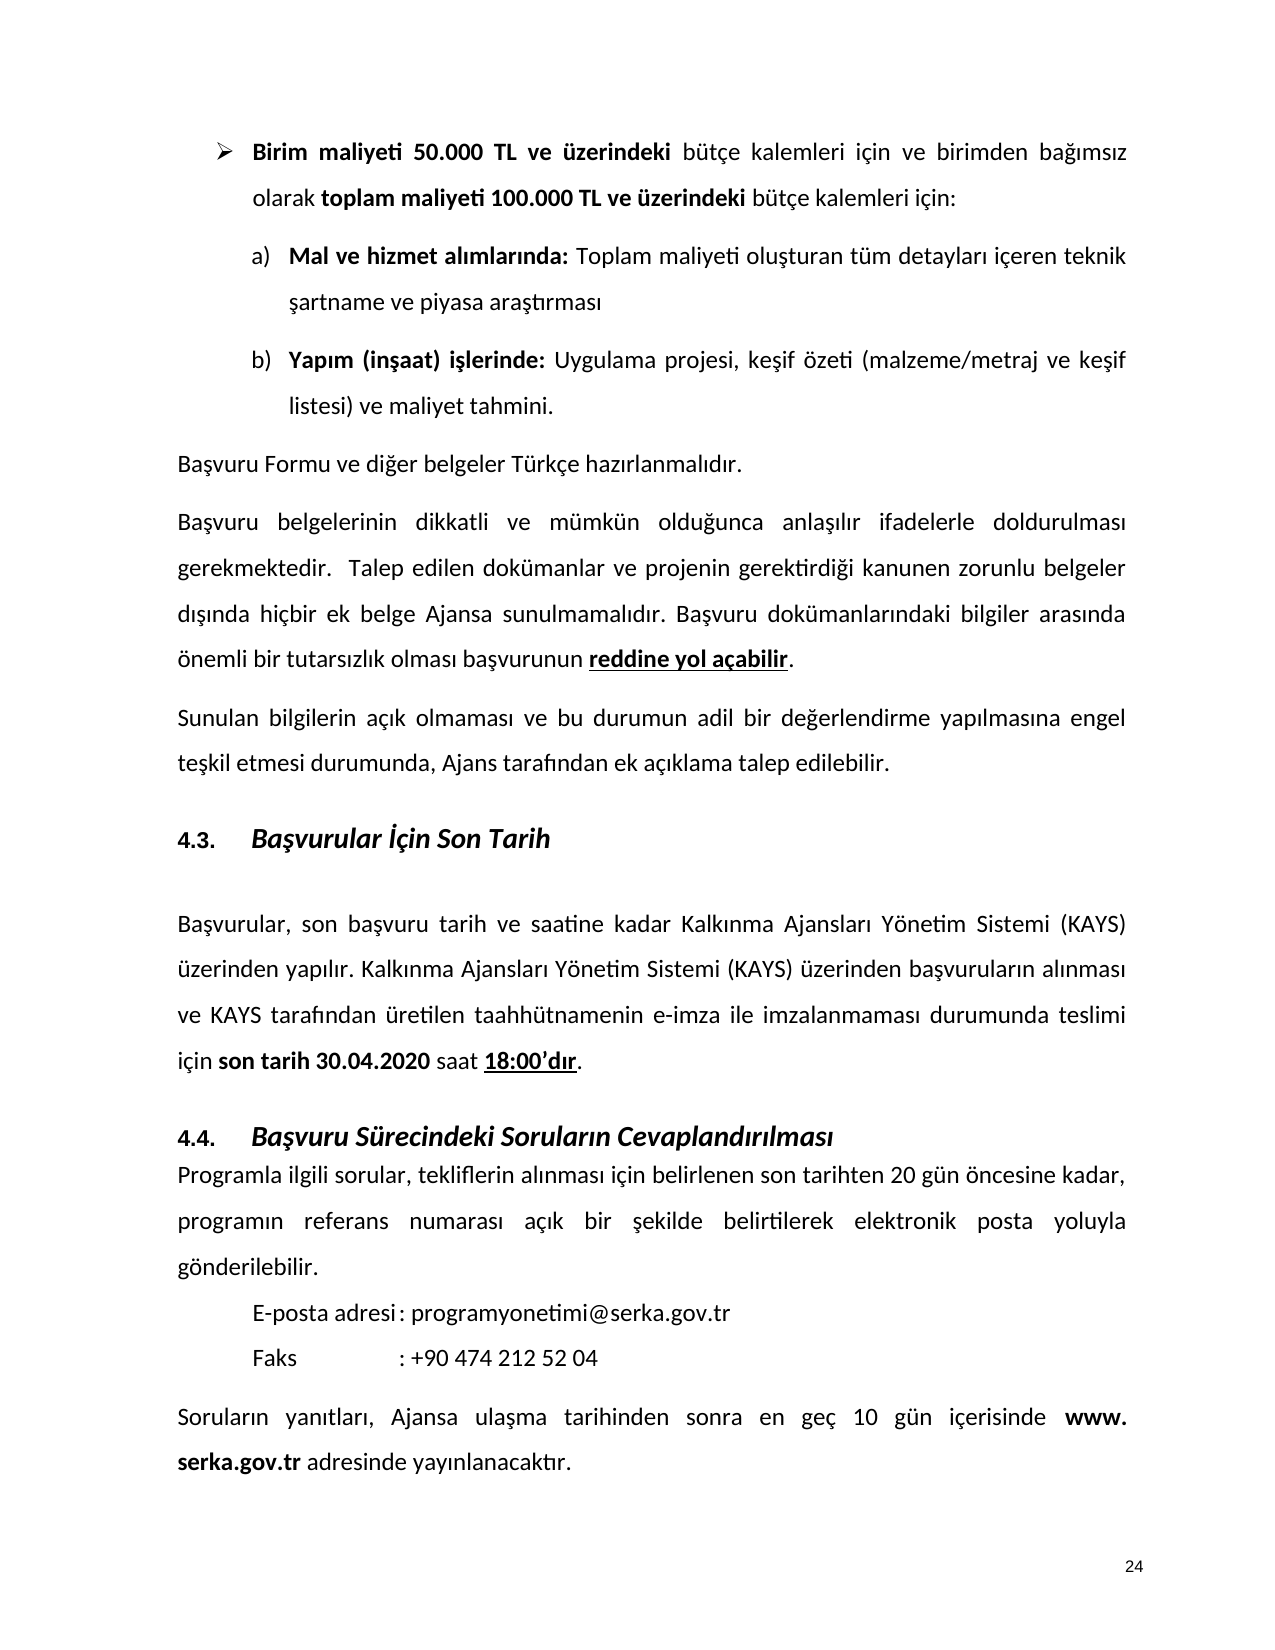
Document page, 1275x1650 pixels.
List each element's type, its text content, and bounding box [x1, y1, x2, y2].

text Sunulan bilgilerin açık olmaması ve bu durumun adil bir değerlendirme yapılmasına engel teşkil etmesi durumunda, Ajans tarafından ek açıklama talep edilebilir. [177, 702, 1127, 778]
list Birim maliyeti 50.000 TL ve üzerindeki bütçe kalemleri için ve birimden bağımsız olarak toplam maliyeti 100.000 TL ve üzerindeki bütçe kalemleri için: [215, 136, 1127, 213]
text Programla ilgili sorular, tekliflerin alınması için belirlenen son tarihten 20 gün öncesine kadar, programın referans numarası açık bir şekilde belirtilerek elektronik posta yoluyla gönderilebilir. [177, 1159, 1127, 1281]
text E-posta adresi : programyonetimi@serka.gov.tr [177, 1297, 1127, 1327]
text Başvuru Formu ve diğer belgeler Türkçe hazırlanmalıdır. [177, 448, 1127, 479]
text Faks : +90 474 212 52 04 [177, 1342, 1127, 1373]
list Yapım (inşaat) işlerinde: Uygulama projesi, keşif özeti (malzeme/metraj ve keşif listesi) ve maliyet tahmini. [251, 344, 1127, 421]
text Başvurular, son başvuru tarih ve saatine kadar Kalkınma Ajansları Yönetim Sistemi (KAYS) üzerinden yapılır. Kalkınma Ajansları Yönetim Sistemi (KAYS) üzerinden başvuruların alınması ve KAYS tarafından üretilen taahhütnamenin e-imza ile imzalanmaması durumunda teslimi için son tarih 30.04.2020 saat 18:00’dır. [177, 908, 1127, 1076]
subtitle Başvuru Sürecindeki Soruların Cevaplandırılması [177, 1116, 1127, 1153]
list Mal ve hizmet alımlarında: Toplam maliyeti oluşturan tüm detayları içeren teknik şartname ve piyasa araştırması [251, 240, 1127, 317]
text Başvuru belgelerinin dikkatli ve mümkün olduğunca anlaşılır ifadelerle doldurulması gerekmektedir. Talep edilen dokümanlar ve projenin gerektirdiği kanunen zorunlu belgeler dışında hiçbir ek belge Ajansa sunulmamalıdır. Başvuru dokümanlarındaki bilgiler arasında önemli bir tutarsızlık olması başvurunun reddine yol açabilir. [177, 506, 1127, 674]
subtitle Başvurular İçin Son Tarih [177, 818, 1127, 856]
text Soruların yanıtları, Ajansa ulaşma tarihinden sonra en geç 10 gün içerisinde www. serka.gov.tr adresinde yayınlanacaktır. [177, 1401, 1127, 1477]
